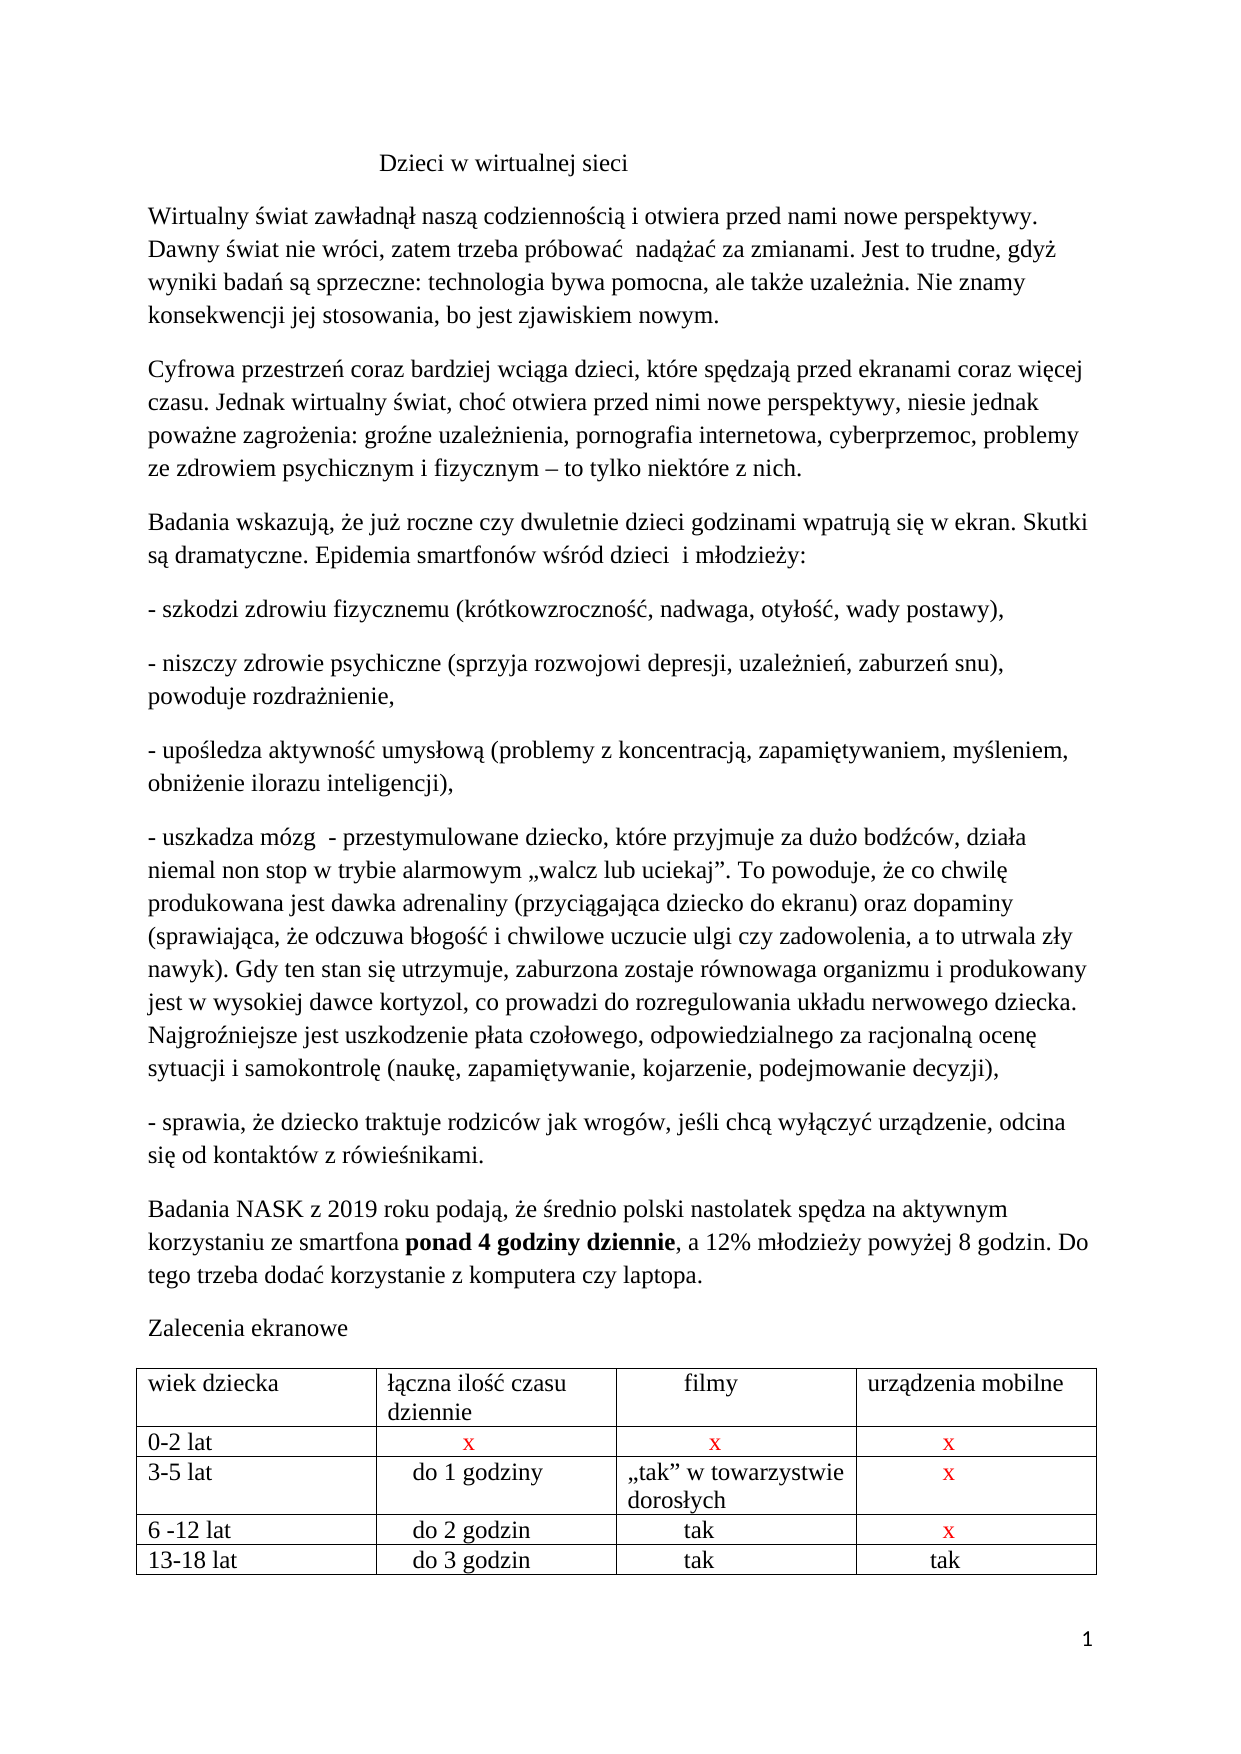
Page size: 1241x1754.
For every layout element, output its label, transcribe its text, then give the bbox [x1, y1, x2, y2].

table_cell x [617, 1427, 856, 1456]
table_cell x [857, 1457, 1096, 1514]
text Wirtualny świat zawładnął naszą codziennością i otwiera przed nami nowe perspektywy. Dawny świat nie wróci, zatem trzeba próbować nadążać za zmianami. Jest to trudne, gdyż wyniki badań są sprzeczne: technologia bywa pomocna, ale także uzależnia. Nie znamy konsekwencji jej stosowania, bo jest zjawiskiem nowym. [148, 201, 1093, 329]
text Cyfrowa przestrzeń coraz bardziej wciąga dzieci, które spędzają przed ekranami coraz więcej czasu. Jednak wirtualny świat, choć otwiera przed nimi nowe perspektywy, niesie jednak poważne zagrożenia: groźne uzależnienia, pornografia internetowa, cyberprzemoc, problemy ze zdrowiem psychicznym i fizycznym – to tylko niektóre z nich. [148, 354, 1093, 482]
text - upośledza aktywność umysłową (problemy z koncentracją, zapamiętywaniem, myśleniem, obniżenie ilorazu inteligencji), [148, 735, 1093, 797]
table_cell do 2 godzin [377, 1515, 616, 1544]
text Badania NASK z 2019 roku podają, że średnio polski nastolatek spędza na aktywnym korzystaniu ze smartfona ponad 4 godziny dziennie, a 12% młodzieży powyżej 8 godzin. Do tego trzeba dodać korzystanie z komputera czy laptopa. [148, 1194, 1093, 1288]
table_cell 6 -12 lat [137, 1515, 376, 1544]
text - szkodzi zdrowiu fizycznemu (krótkowzroczność, nadwaga, otyłość, wady postawy), [148, 594, 1093, 623]
text - niszczy zdrowie psychiczne (sprzyja rozwojowi depresji, uzależnień, zaburzeń snu), powoduje rozdrażnienie, [148, 648, 1093, 710]
table_cell x [857, 1515, 1096, 1544]
text Dzieci w wirtualnej sieci [148, 148, 1093, 176]
text Zalecenia ekranowe [148, 1313, 1093, 1342]
table_cell tak [617, 1545, 856, 1574]
text - sprawia, że dziecko traktuje rodziców jak wrogów, jeśli chcą wyłączyć urządzenie, odcina się od kontaktów z rówieśnikami. [148, 1107, 1093, 1168]
table_cell x [377, 1427, 616, 1456]
table_cell 13-18 lat [137, 1545, 376, 1574]
table_cell „tak” w towarzystwie dorosłych [617, 1457, 856, 1514]
table_cell do 3 godzin [377, 1545, 616, 1574]
table_cell x [857, 1427, 1096, 1456]
table_cell 3-5 lat [137, 1457, 376, 1514]
text - uszkadza mózg - przestymulowane dziecko, które przyjmuje za dużo bodźców, działa niemal non stop w trybie alarmowym „walcz lub uciekaj”. To powoduje, że co chwilę produkowana jest dawka adrenaliny (przyciągająca dziecko do ekranu) oraz dopaminy (sprawiająca, że odczuwa błogość i chwilowe uczucie ulgi czy zadowolenia, a to utrwala zły nawyk). Gdy ten stan się utrzymuje, zaburzona zostaje równowaga organizmu i produkowany jest w wysokiej dawce kortyzol, co prowadzi do rozregulowania układu nerwowego dziecka. Najgroźniejsze jest uszkodzenie płata czołowego, odpowiedzialnego za racjonalną ocenę sytuacji i samokontrolę (naukę, zapamiętywanie, kojarzenie, podejmowanie decyzji), [148, 822, 1093, 1082]
table_cell tak [857, 1545, 1096, 1574]
table_header filmy [617, 1369, 856, 1426]
text Badania wskazują, że już roczne czy dwuletnie dzieci godzinami wpatrują się w ekran. Skutki są dramatyczne. Epidemia smartfonów wśród dzieci i młodzieży: [148, 507, 1093, 569]
table_header urządzenia mobilne [857, 1369, 1096, 1426]
table_header łączna ilość czasu dziennie [377, 1369, 616, 1426]
table_header wiek dziecka [137, 1369, 376, 1426]
table_cell do 1 godziny [377, 1457, 616, 1514]
table_cell tak [617, 1515, 856, 1544]
table_cell 0-2 lat [137, 1427, 376, 1456]
